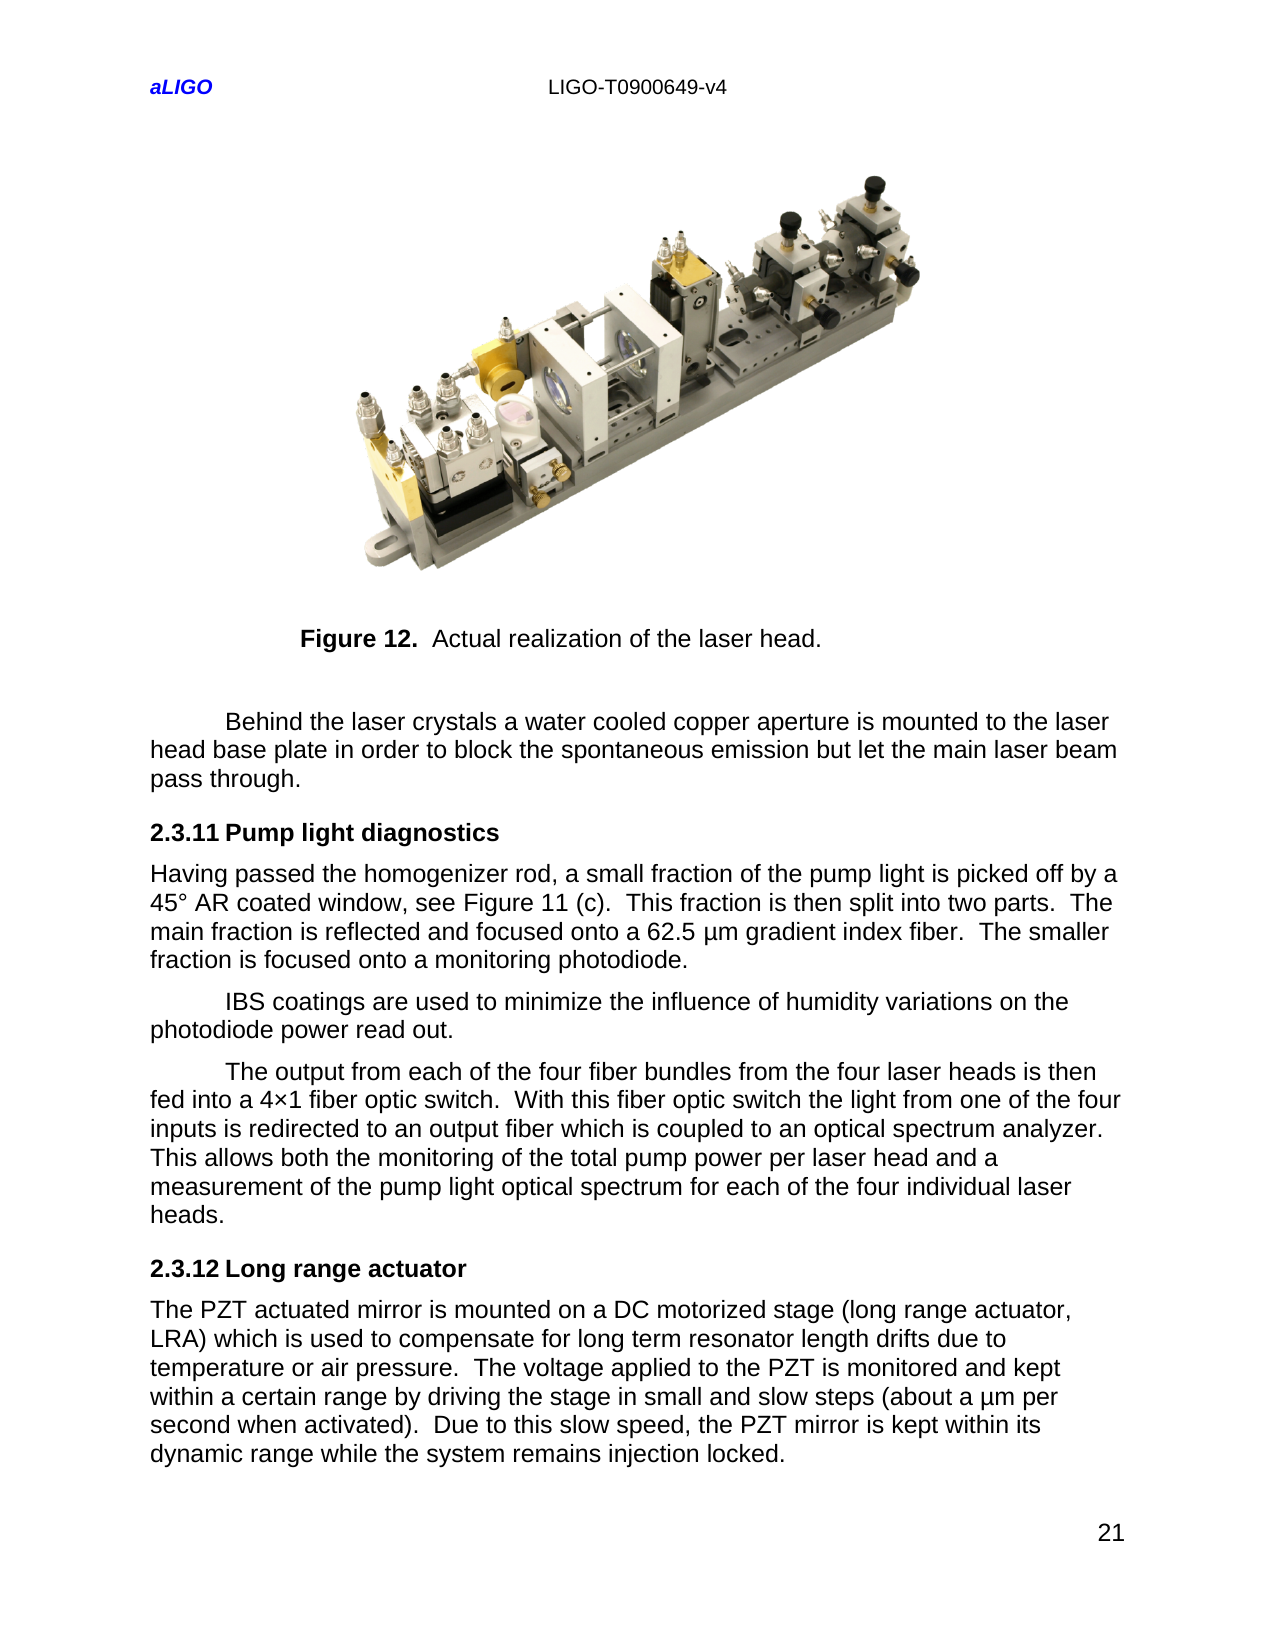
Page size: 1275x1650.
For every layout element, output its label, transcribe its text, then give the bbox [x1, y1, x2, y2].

picture [355, 150, 920, 571]
subtitle Pump light diagnostics [150, 818, 1125, 847]
text IBS coatings are used to minimize the influence of humidity variations on the photodiode power read out. [150, 987, 1125, 1044]
text The PZT actuated mirror is mounted on a DC motorized stage (long range actuator, LRA) which is used to compensate for long term resonator length drifts due to temperature or air pressure. The voltage applied to the PZT is monitored and kept within a certain range by driving the stage in small and slow steps (about a µm per second when activated). Due to this slow speed, the PZT mirror is kept within its dynamic range while the system remains injection locked. [150, 1295, 1125, 1468]
text The output from each of the four fiber bundles from the four laser heads is then fed into a 4×1 fiber optic switch. With this fiber optic switch the light from one of the four inputs is redirected to an output fiber which is coupled to an optical spectrum analyzer. This allows both the monitoring of the total pump power per laser head and a measurement of the pump light optical spectrum for each of the four individual laser heads. [150, 1057, 1125, 1229]
text Behind the laser crystals a water cooled copper aperture is mounted to the laser head base plate in order to block the spontaneous emission but let the main laser beam pass through. [150, 707, 1125, 793]
subtitle Long range actuator [150, 1254, 1125, 1283]
